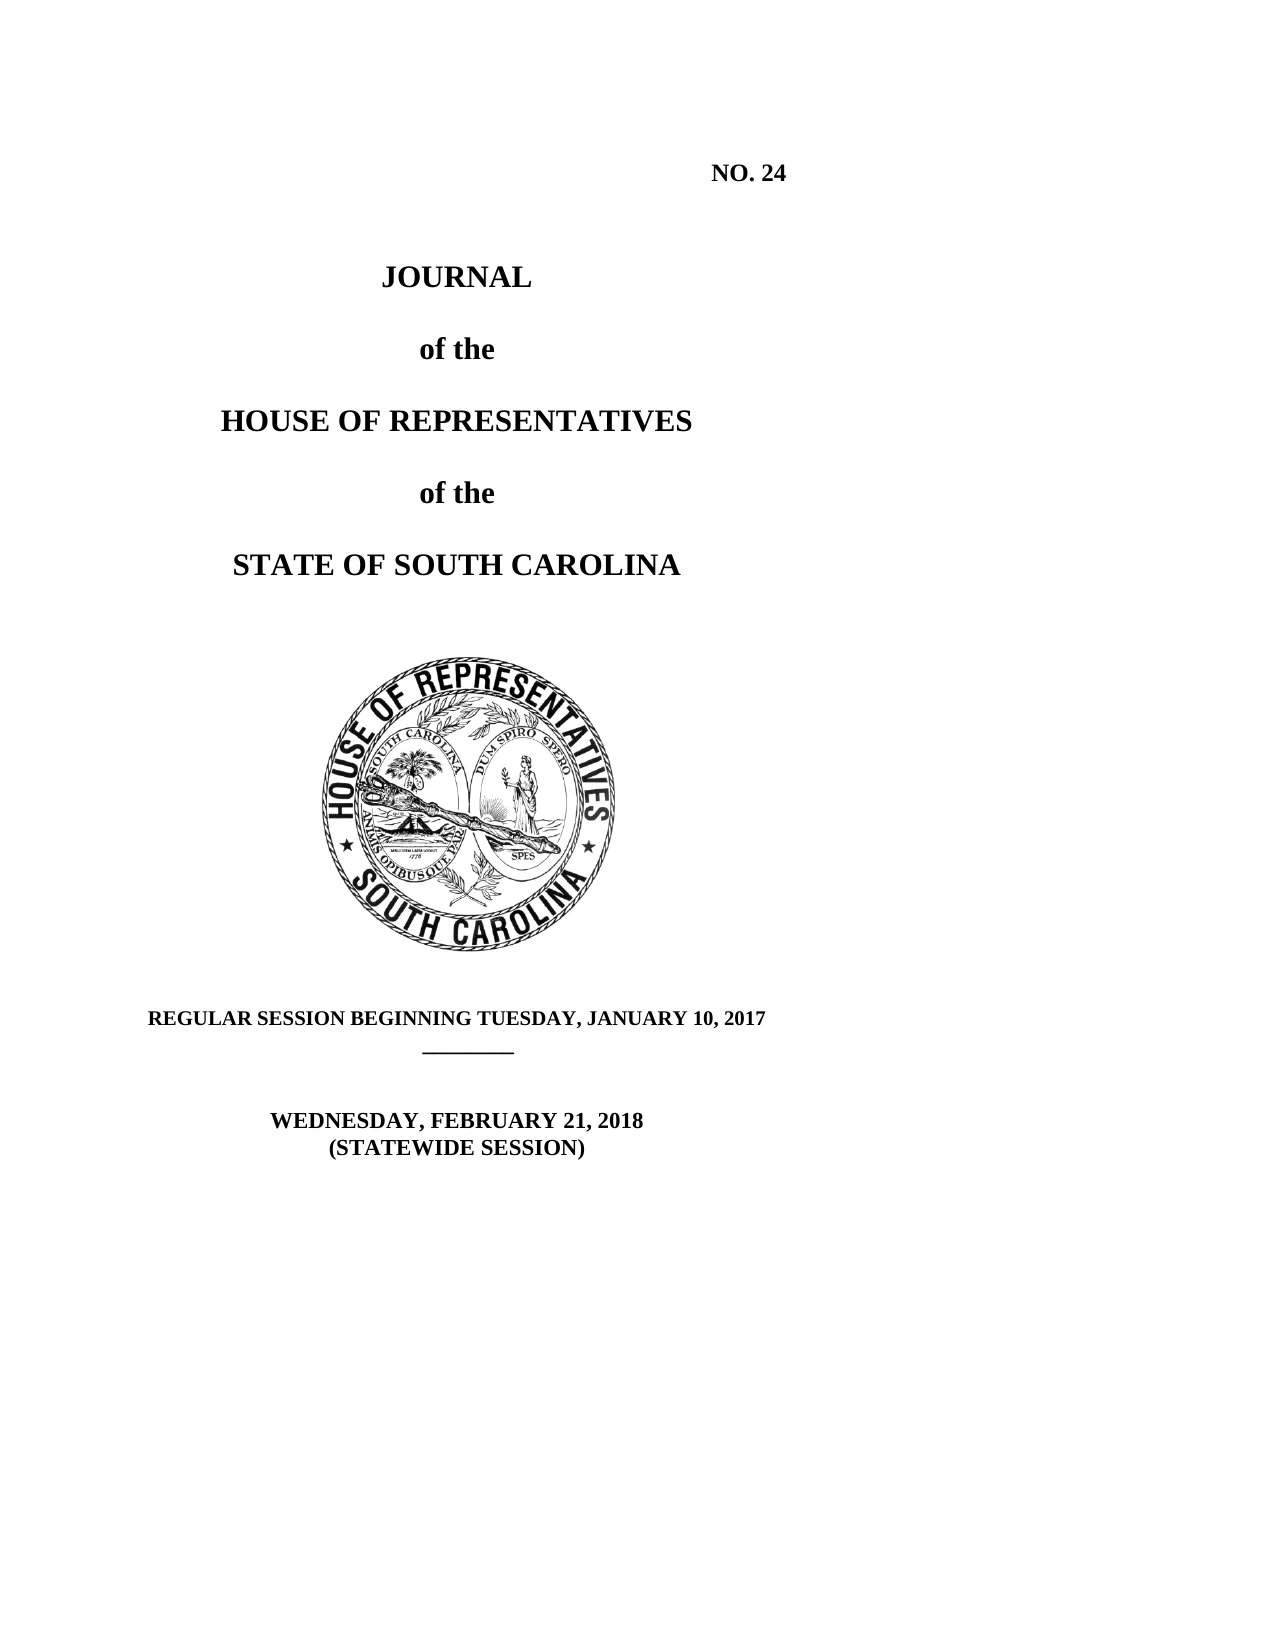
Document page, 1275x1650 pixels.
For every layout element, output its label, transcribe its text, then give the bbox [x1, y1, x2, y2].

text WEDNESDAY, FEBRUARY 21, 2018 [127, 1107, 786, 1133]
title NO. 24 [127, 158, 786, 186]
title JOURNAL [127, 258, 786, 294]
title HOUSE OF REPRESENTATIVES [127, 402, 786, 438]
title of the [127, 474, 786, 510]
picture [318, 653, 618, 954]
text ________ [127, 1030, 786, 1057]
title STATE OF SOUTH CAROLINA [127, 546, 786, 582]
title of the [127, 330, 786, 366]
text REGULAR SESSION BEGINNING TUESDAY, JANUARY 10, 2017 [127, 1006, 786, 1030]
text (STATEWIDE SESSION) [127, 1133, 786, 1160]
